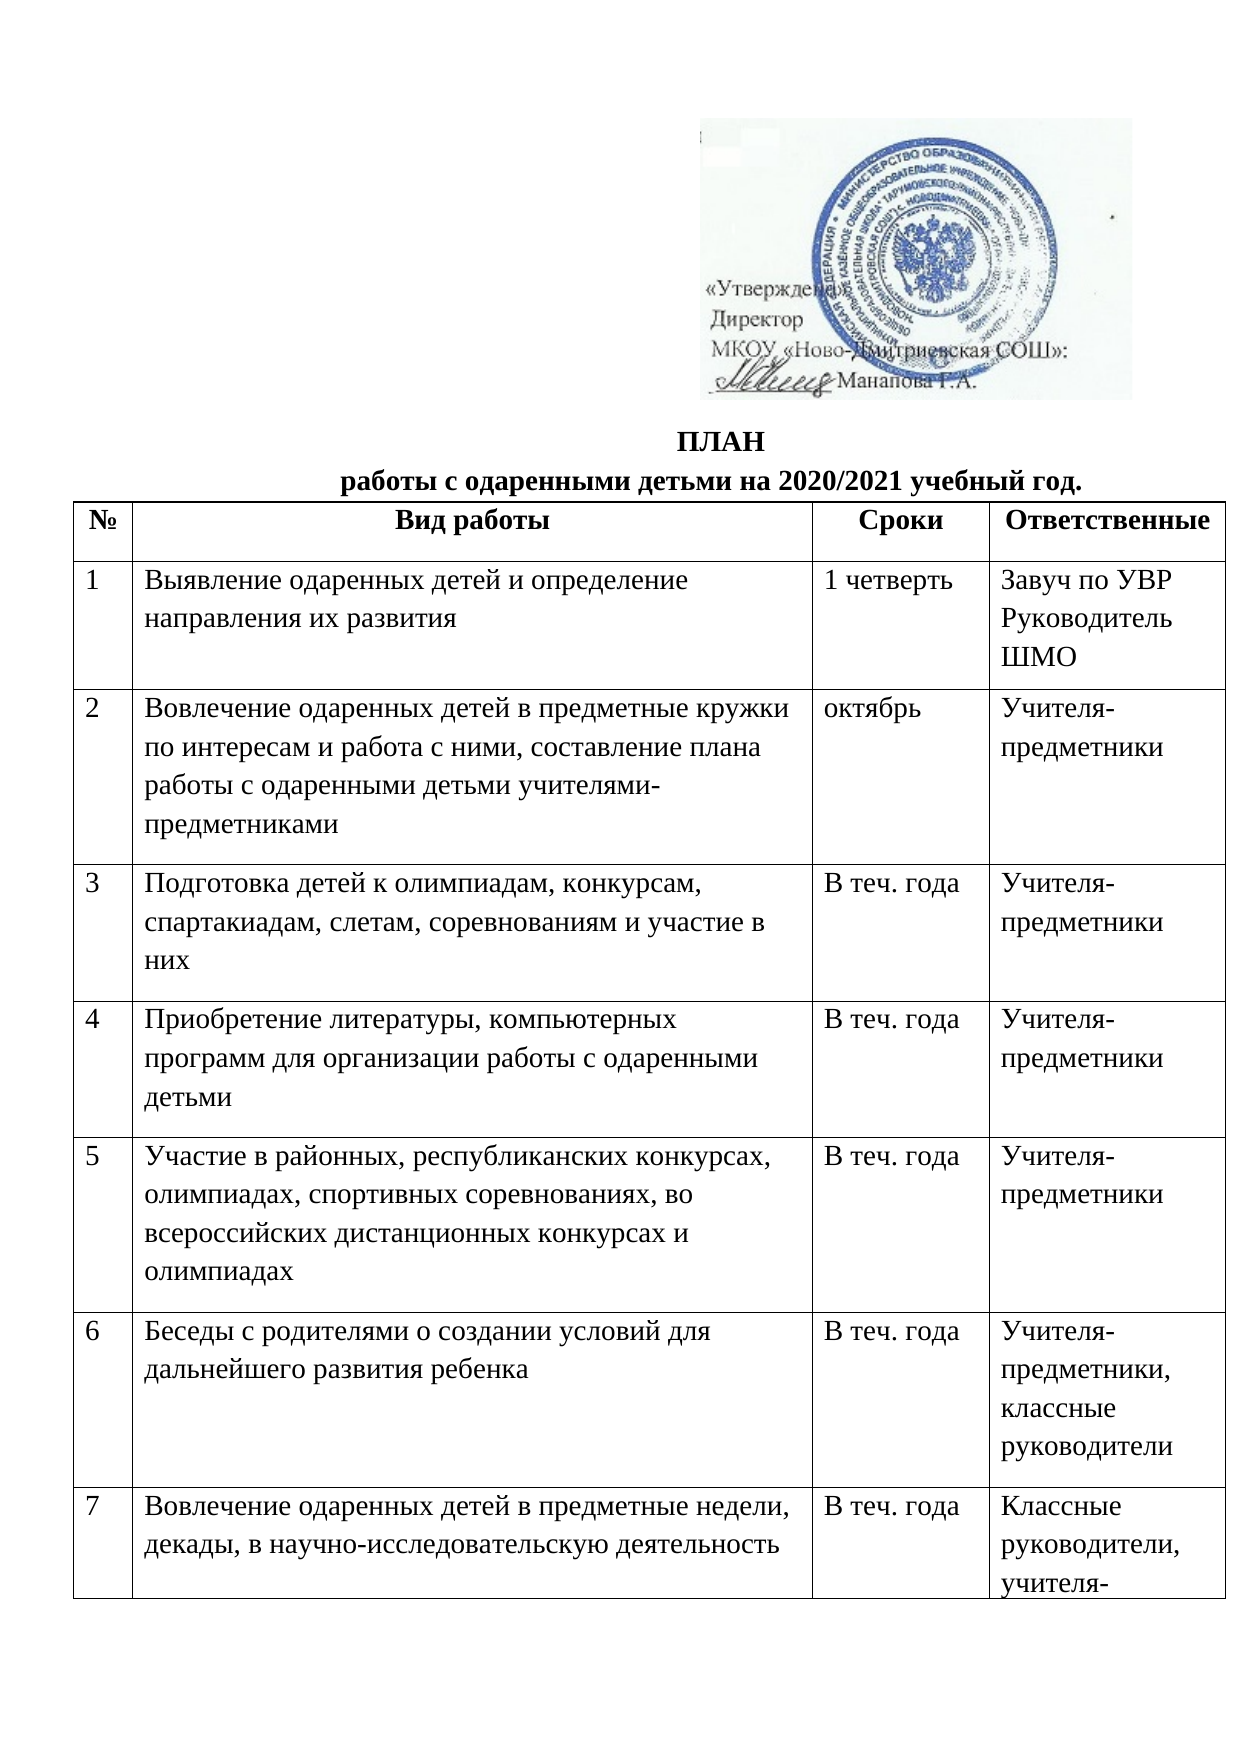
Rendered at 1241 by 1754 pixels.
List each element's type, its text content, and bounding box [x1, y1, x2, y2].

table_cell Участие в районных, республиканских конкурсах, олимпиадах, спортивных соревнованиях, во всероссийских дистанционных конкурсах и олимпиадах [133, 1138, 812, 1312]
table_cell Приобретение литературы, компьютерных программ для организации работы с одаренными детьми [133, 1002, 812, 1137]
table_cell Беседы с родителями о создании условий для дальнейшего развития ребенка [133, 1313, 812, 1487]
table_cell Подготовка детей к олимпиадам, конкурсам, спартакиадам, слетам, соревнованиям и участие в них [133, 865, 812, 1001]
table_cell 1 [74, 562, 132, 689]
table_cell Учителя-предметники [990, 865, 1225, 1001]
text работы с одаренными детьми на 2020/2021 учебный год. [215, 463, 1152, 496]
table_cell 3 [74, 865, 132, 1001]
table_cell Вовлечение одаренных детей в предметные кружки по интересам и работа с ними, составление плана работы с одаренными детьми учителями-предметниками [133, 690, 812, 864]
text ПЛАН [290, 424, 1152, 458]
table_cell Учителя-предметники [990, 690, 1225, 864]
table_cell В теч. года [813, 1313, 989, 1487]
table_cell В теч. года [813, 1002, 989, 1137]
table_header № [74, 503, 132, 561]
table_cell В теч. года [813, 865, 989, 1001]
table_cell Выявление одаренных детей и определение направления их развития [133, 562, 812, 689]
table_cell 2 [74, 690, 132, 864]
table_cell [990, 1488, 1225, 1598]
table_cell В теч. года [813, 1138, 989, 1312]
table_cell 4 [74, 1002, 132, 1137]
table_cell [133, 1488, 812, 1598]
table_cell 7 [74, 1488, 132, 1598]
table_cell 1 четверть [813, 562, 989, 689]
table_header Ответственные [990, 503, 1225, 561]
table_cell В теч. года [813, 1488, 989, 1598]
table_header Сроки [813, 503, 989, 561]
table_cell Учителя-предметники, классные руководители [990, 1313, 1225, 1487]
table_cell октябрь [813, 690, 989, 864]
picture [700, 118, 1133, 400]
table_header Вид работы [133, 503, 812, 561]
table_cell Учителя-предметники [990, 1002, 1225, 1137]
table_cell Завуч по УВР Руководитель ШМО [990, 562, 1225, 689]
table_cell 5 [74, 1138, 132, 1312]
table_cell 6 [74, 1313, 132, 1487]
table_cell Учителя- предметники [990, 1138, 1225, 1312]
